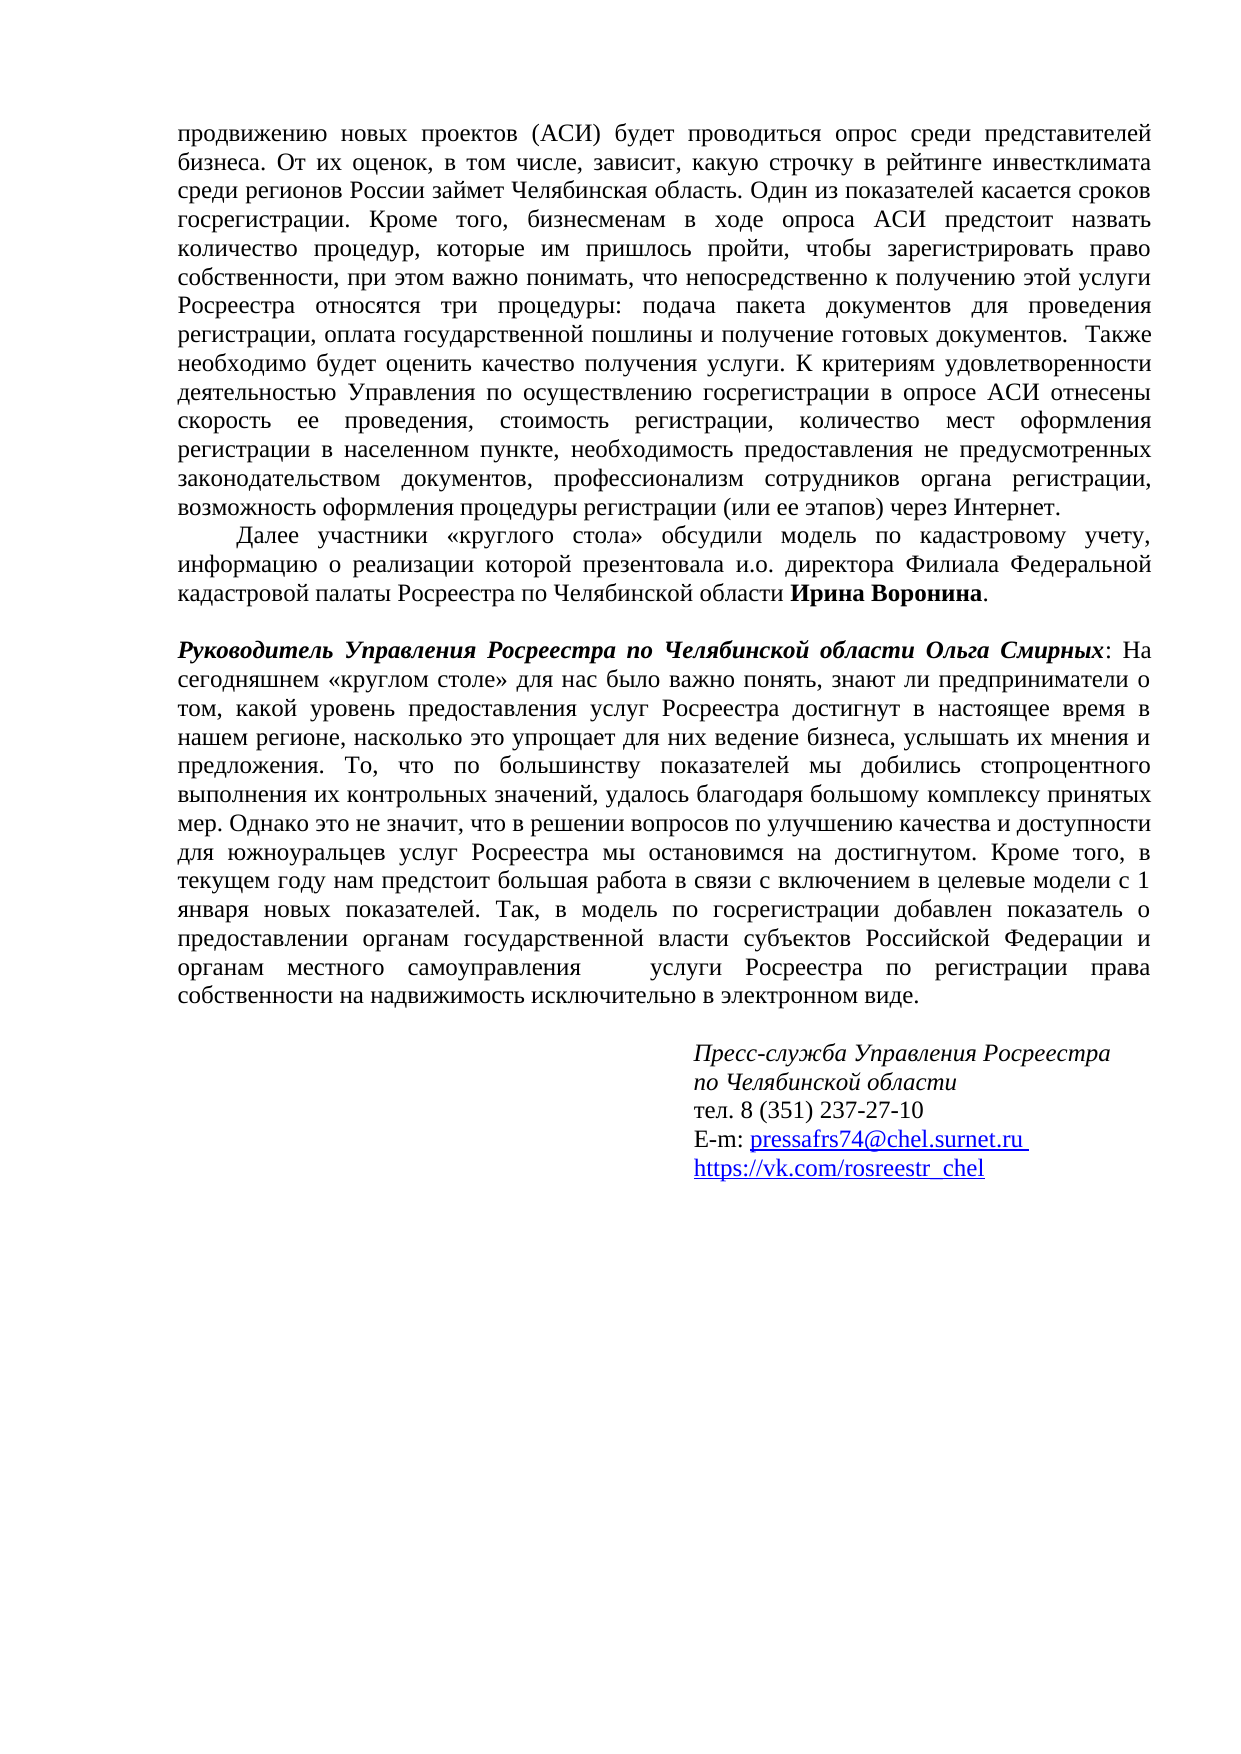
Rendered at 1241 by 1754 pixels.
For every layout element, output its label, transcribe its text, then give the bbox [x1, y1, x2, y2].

text Далее участники «круглого стола» обсудили модель по кадастровому учету, информацию о реализации которой презентовала и.о. директора Филиала Федеральной кадастровой палаты Росреестра по Челябинской области Ирина Воронина. [177, 521, 1152, 607]
text по Челябинской области [619, 1067, 1152, 1096]
text тел. 8 (351) 237-27-10 E-m: pressafrs74@chel.surnet.ru [177, 1096, 1152, 1153]
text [177, 118, 1152, 521]
text Руководитель Управления Росреестра по Челябинской области Ольга Смирных: На сегодняшнем «круглом столе» для нас было важно понять, знают ли предприниматели о том, какой уровень предоставления услуг Росреестра достигнут в настоящее время в нашем регионе, насколько это упрощает для них ведение бизнеса, услышать их мнения и предложения. То, что по большинству показателей мы добились стопроцентного выполнения их контрольных значений, удалось благодаря большому комплексу принятых мер. Однако это не значит, что в решении вопросов по улучшению качества и доступности для южноуральцев услуг Росреестра мы остановимся на достигнутом. Кроме того, в текущем году нам предстоит большая работа в связи с включением в целевые модели с 1 января новых показателей. Так, в модель по госрегистрации добавлен показатель о предоставлении органам государственной власти субъектов Российской Федерации и органам местного самоуправления услуги Росреестра по регистрации права собственности на надвижимость исключительно в электронном виде. [177, 636, 1152, 1009]
text https://vk.com/rosreestr_chel [177, 1153, 1152, 1182]
text Пресс-служба Управления Росреестра [693, 1038, 1152, 1067]
